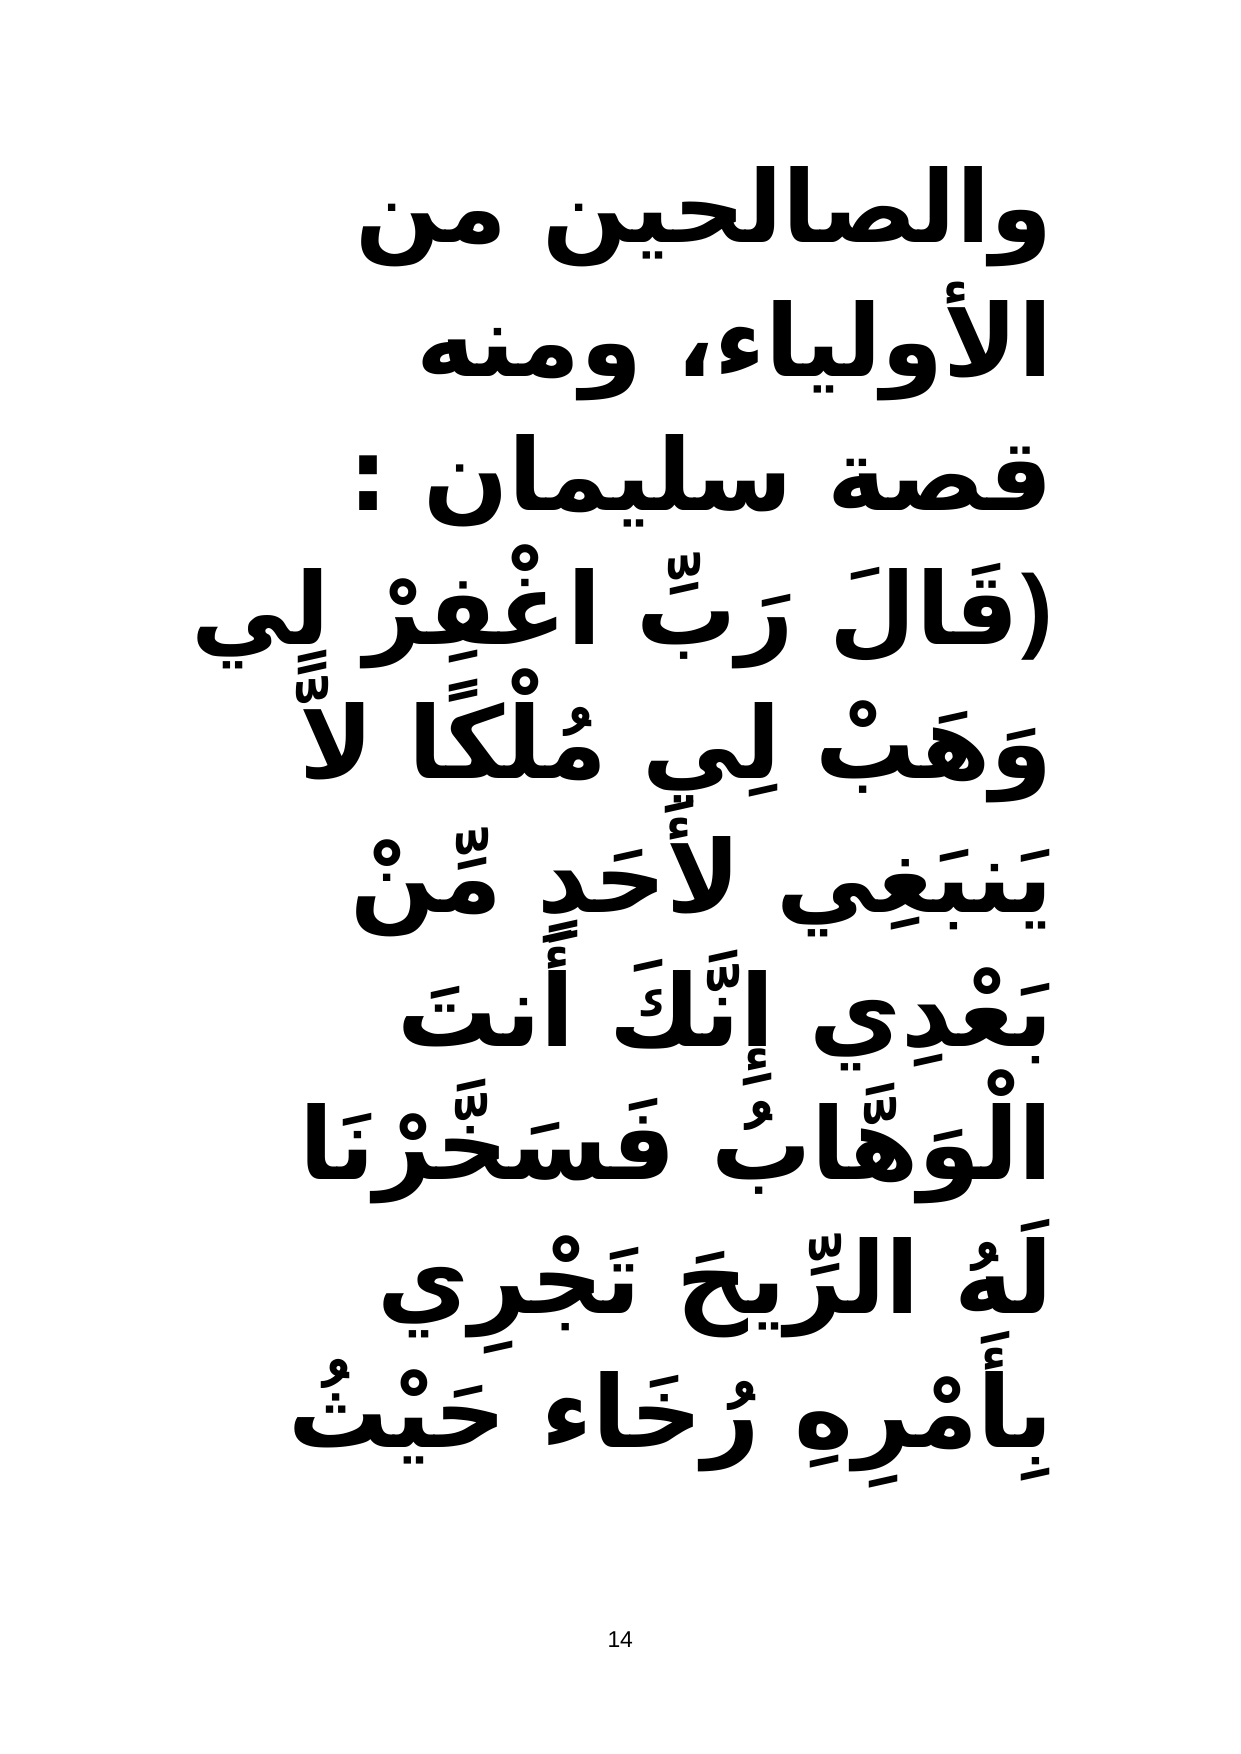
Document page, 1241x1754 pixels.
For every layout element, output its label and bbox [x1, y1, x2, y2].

text [187, 150, 1053, 1471]
